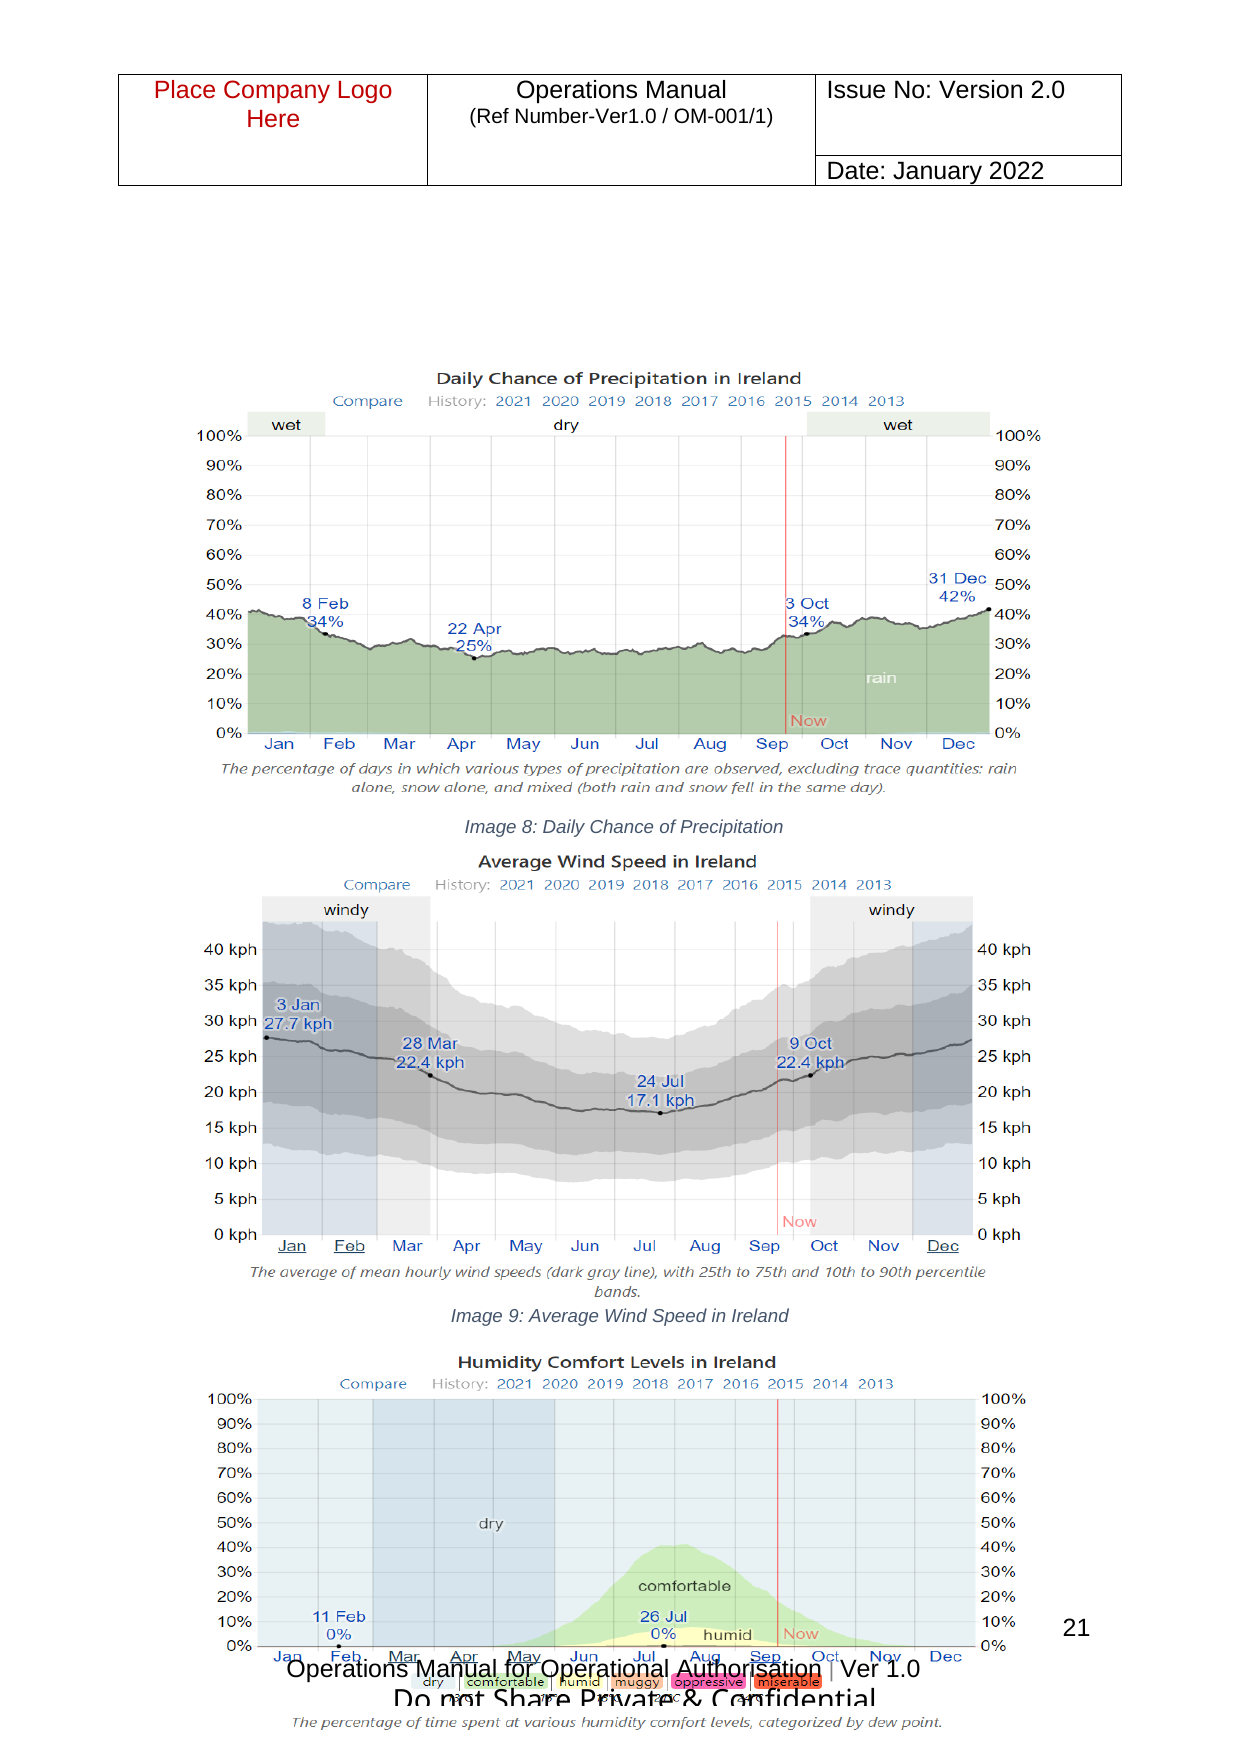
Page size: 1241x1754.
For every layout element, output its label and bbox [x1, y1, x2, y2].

picture [185, 1349, 1056, 1748]
picture [188, 849, 1053, 1304]
picture [188, 368, 1052, 804]
